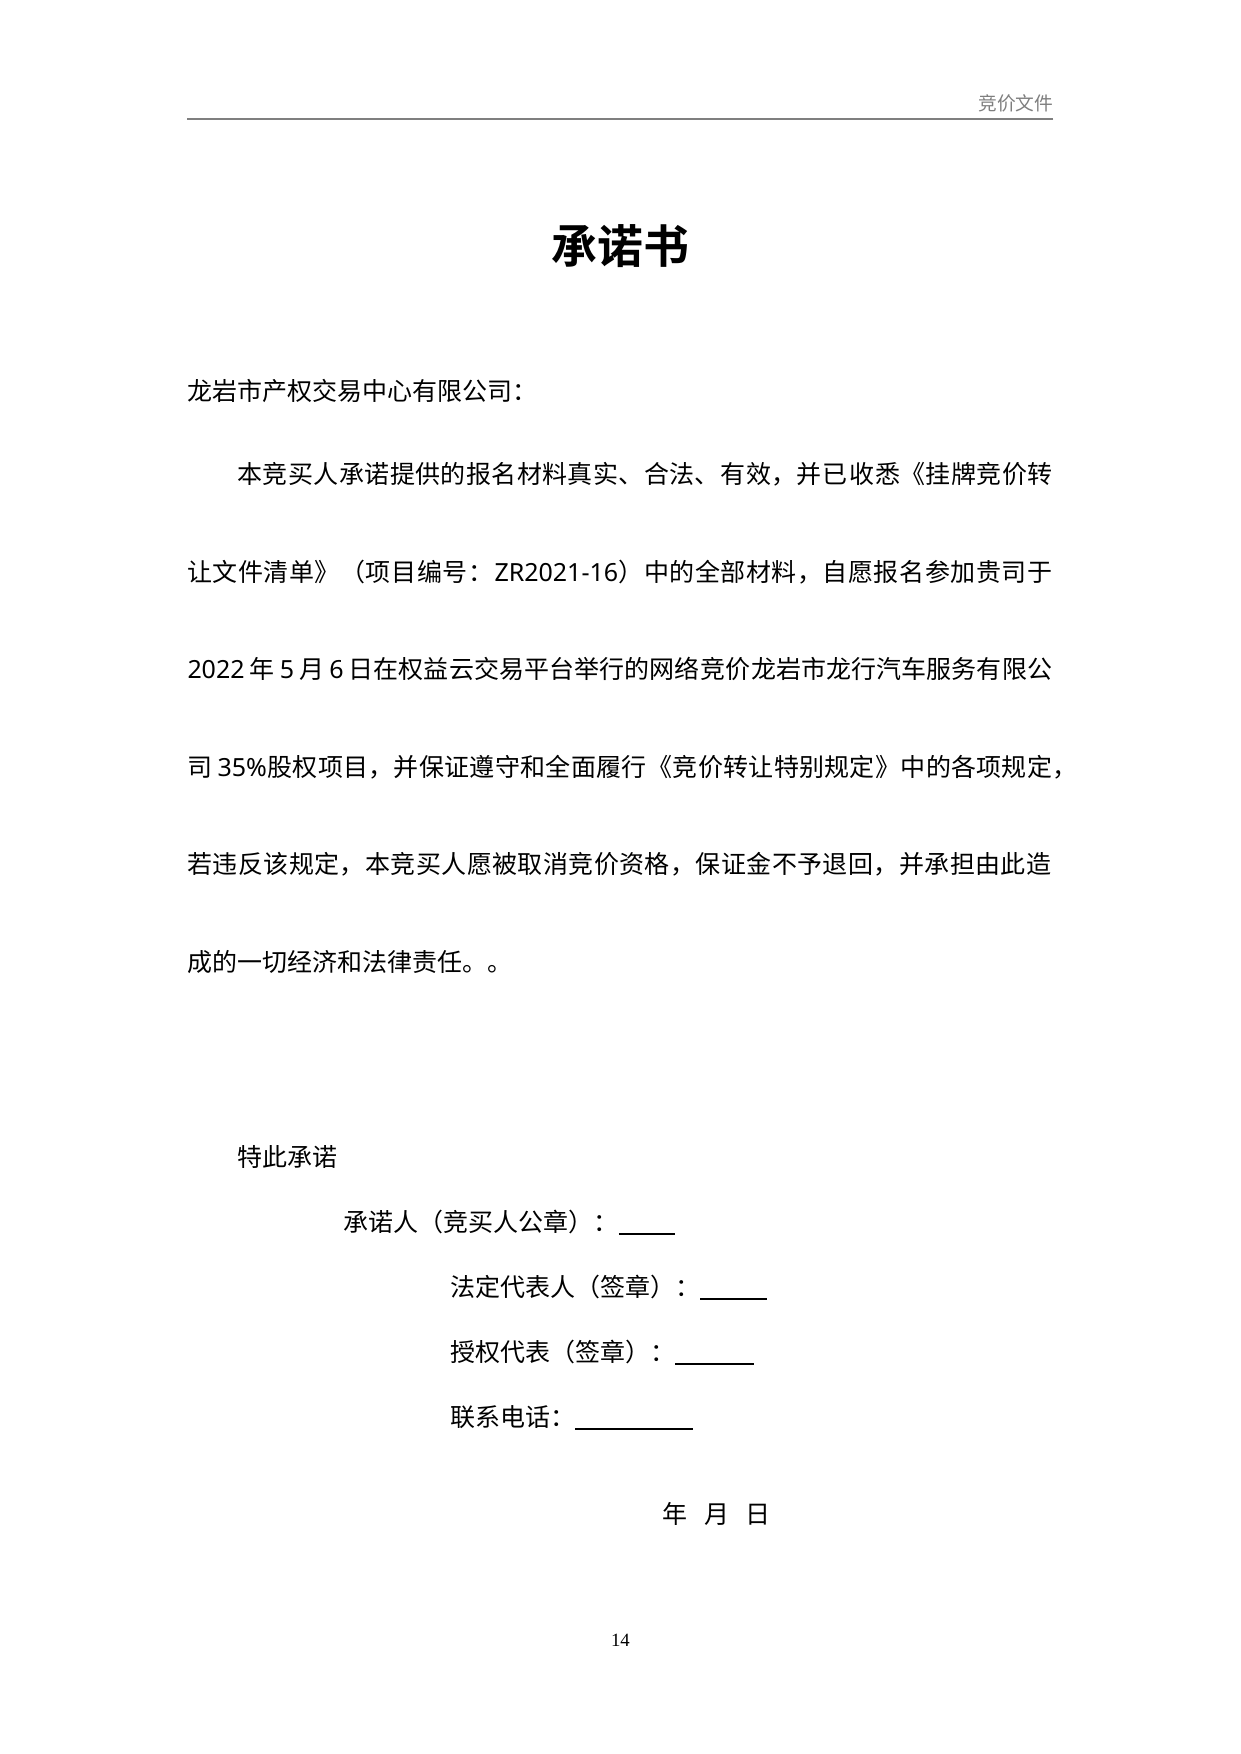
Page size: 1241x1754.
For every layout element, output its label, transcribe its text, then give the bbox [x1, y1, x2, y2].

text 年 月 日 [187, 1480, 1053, 1545]
text 联系电话： [187, 1383, 1053, 1448]
text 承诺书 [187, 194, 1053, 292]
text 特此承诺 [187, 1123, 1053, 1188]
text 法定代表人（签章）： [187, 1253, 1053, 1318]
text 本竞买人承诺提供的报名材料真实、合法、有效，并已收悉《挂牌竞价转让文件清单》（项目编号：ZR2021-16）中的全部材料，自愿报名参加贵司于2022年5月6日在权益云交易平台举行的网络竞价龙岩市龙行汽车服务有限公司35%股权项目，并保证遵守和全面履行《竞价转让特别规定》中的各项规定，若违反该规定，本竞买人愿被取消竞价资格，保证金不予退回，并承担由此造成的一切经济和法律责任。。 [187, 440, 1053, 993]
text 承诺人（竞买人公章）： [187, 1188, 1053, 1253]
text 授权代表（签章）： [187, 1318, 1053, 1383]
text 龙岩市产权交易中心有限公司： [187, 357, 1053, 422]
